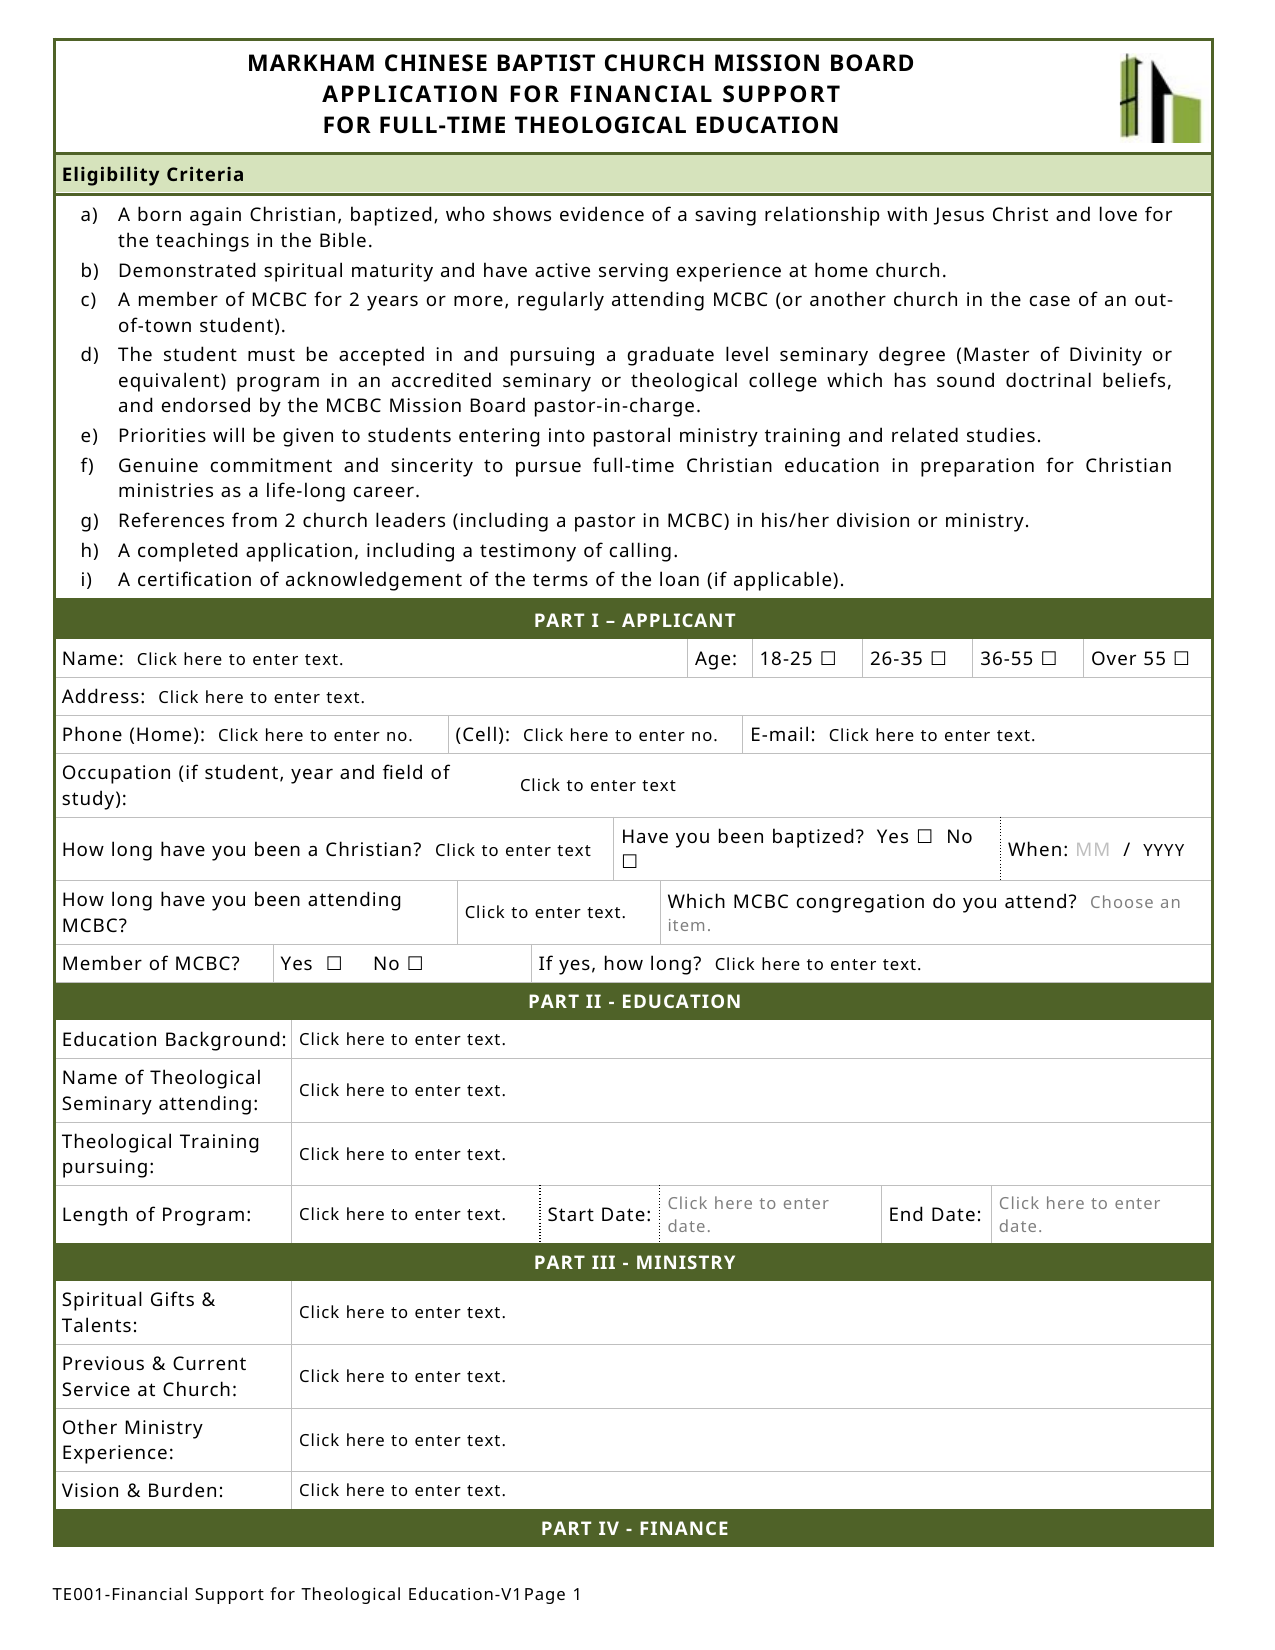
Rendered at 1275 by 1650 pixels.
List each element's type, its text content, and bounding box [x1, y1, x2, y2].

table_cell Yes No [274, 945, 531, 982]
table_cell [512, 754, 1211, 817]
table_cell Other Ministry Experience: [56, 1409, 291, 1471]
table_cell E-mail: [743, 716, 1211, 753]
table_cell (Cell): [449, 716, 742, 753]
table_cell part iv - FINANCE [56, 1509, 1211, 1547]
table_cell Education Background: [56, 1020, 291, 1058]
table_cell Spiritual Gifts & Talents: [56, 1281, 291, 1344]
table_cell Name of Theological Seminary attending: [56, 1059, 291, 1121]
table_header MARKHAM CHINESE BAPTIST CHURCH MISSION BOARD APPLICATION FOR FINANCIAL SUPPORT FOR FULL-TIME THEOLOGICAL EDUCATION [56, 41, 1211, 152]
table_cell Vision & Burden: [56, 1472, 291, 1509]
table_cell Member of MCBC? [56, 945, 273, 982]
table_cell 18-25 [753, 639, 862, 677]
table_cell Phone (Home): [56, 716, 448, 753]
table_cell How long have you been attending MCBC? [56, 881, 457, 944]
table_cell Start Date: [540, 1186, 660, 1243]
table_cell Occupation (if student, year and field of study): [56, 754, 512, 817]
table_cell Theological Training pursuing: [56, 1123, 291, 1185]
table_cell Name: [56, 639, 687, 677]
table_cell If yes, how long? [532, 945, 1211, 982]
table_cell When: / [1000, 818, 1211, 880]
table_cell Have you been baptized? Yes No [614, 818, 1000, 880]
table_cell Eligibility Criteria [56, 155, 1211, 192]
table_cell Address: [56, 678, 1211, 715]
table_cell part iII - ministry [56, 1243, 1211, 1281]
table_cell Over 55 [1084, 639, 1211, 677]
table_cell Which MCBC congregation do you attend? [661, 881, 1211, 944]
table_cell 26-35 [863, 639, 972, 677]
table_cell Age: [688, 639, 752, 677]
table_cell End Date: [882, 1186, 991, 1243]
table_cell part I – APPLICANT [56, 601, 1211, 639]
table_cell 36-55 [973, 639, 1083, 677]
table_cell Previous & Current Service at Church: [56, 1345, 291, 1407]
table_cell Length of Program: [56, 1186, 291, 1243]
picture [1119, 53, 1210, 143]
table_cell A born again Christian, baptized, who shows evidence of a saving relationship with Jesus Christ and love for the teachings in the Bible. Demonstrated spiritual maturity and have active serving experience at home church. A member of MCBC for 2 years or more, regularly attending MCBC (or another church in the case of an out-of-town student). The student must be accepted in and pursuing a graduate level seminary degree (Master of Divinity or equivalent) program in an accredited seminary or theological college which has sound doctrinal beliefs, and endorsed by the MCBC Mission Board pastor-in-charge. Priorities will be given to students entering into pastoral ministry training and related studies. Genuine commitment and sincerity to pursue full-time Christian education in preparation for Christian ministries as a life-long career. References from 2 church leaders (including a pastor in MCBC) in his/her division or ministry. A completed application, including a testimony of calling. A certification of acknowledgement of the terms of the loan (if applicable). [56, 196, 1211, 598]
table_cell part II - EDUCATION [56, 983, 1211, 1020]
table_cell How long have you been a Christian? [56, 818, 613, 880]
